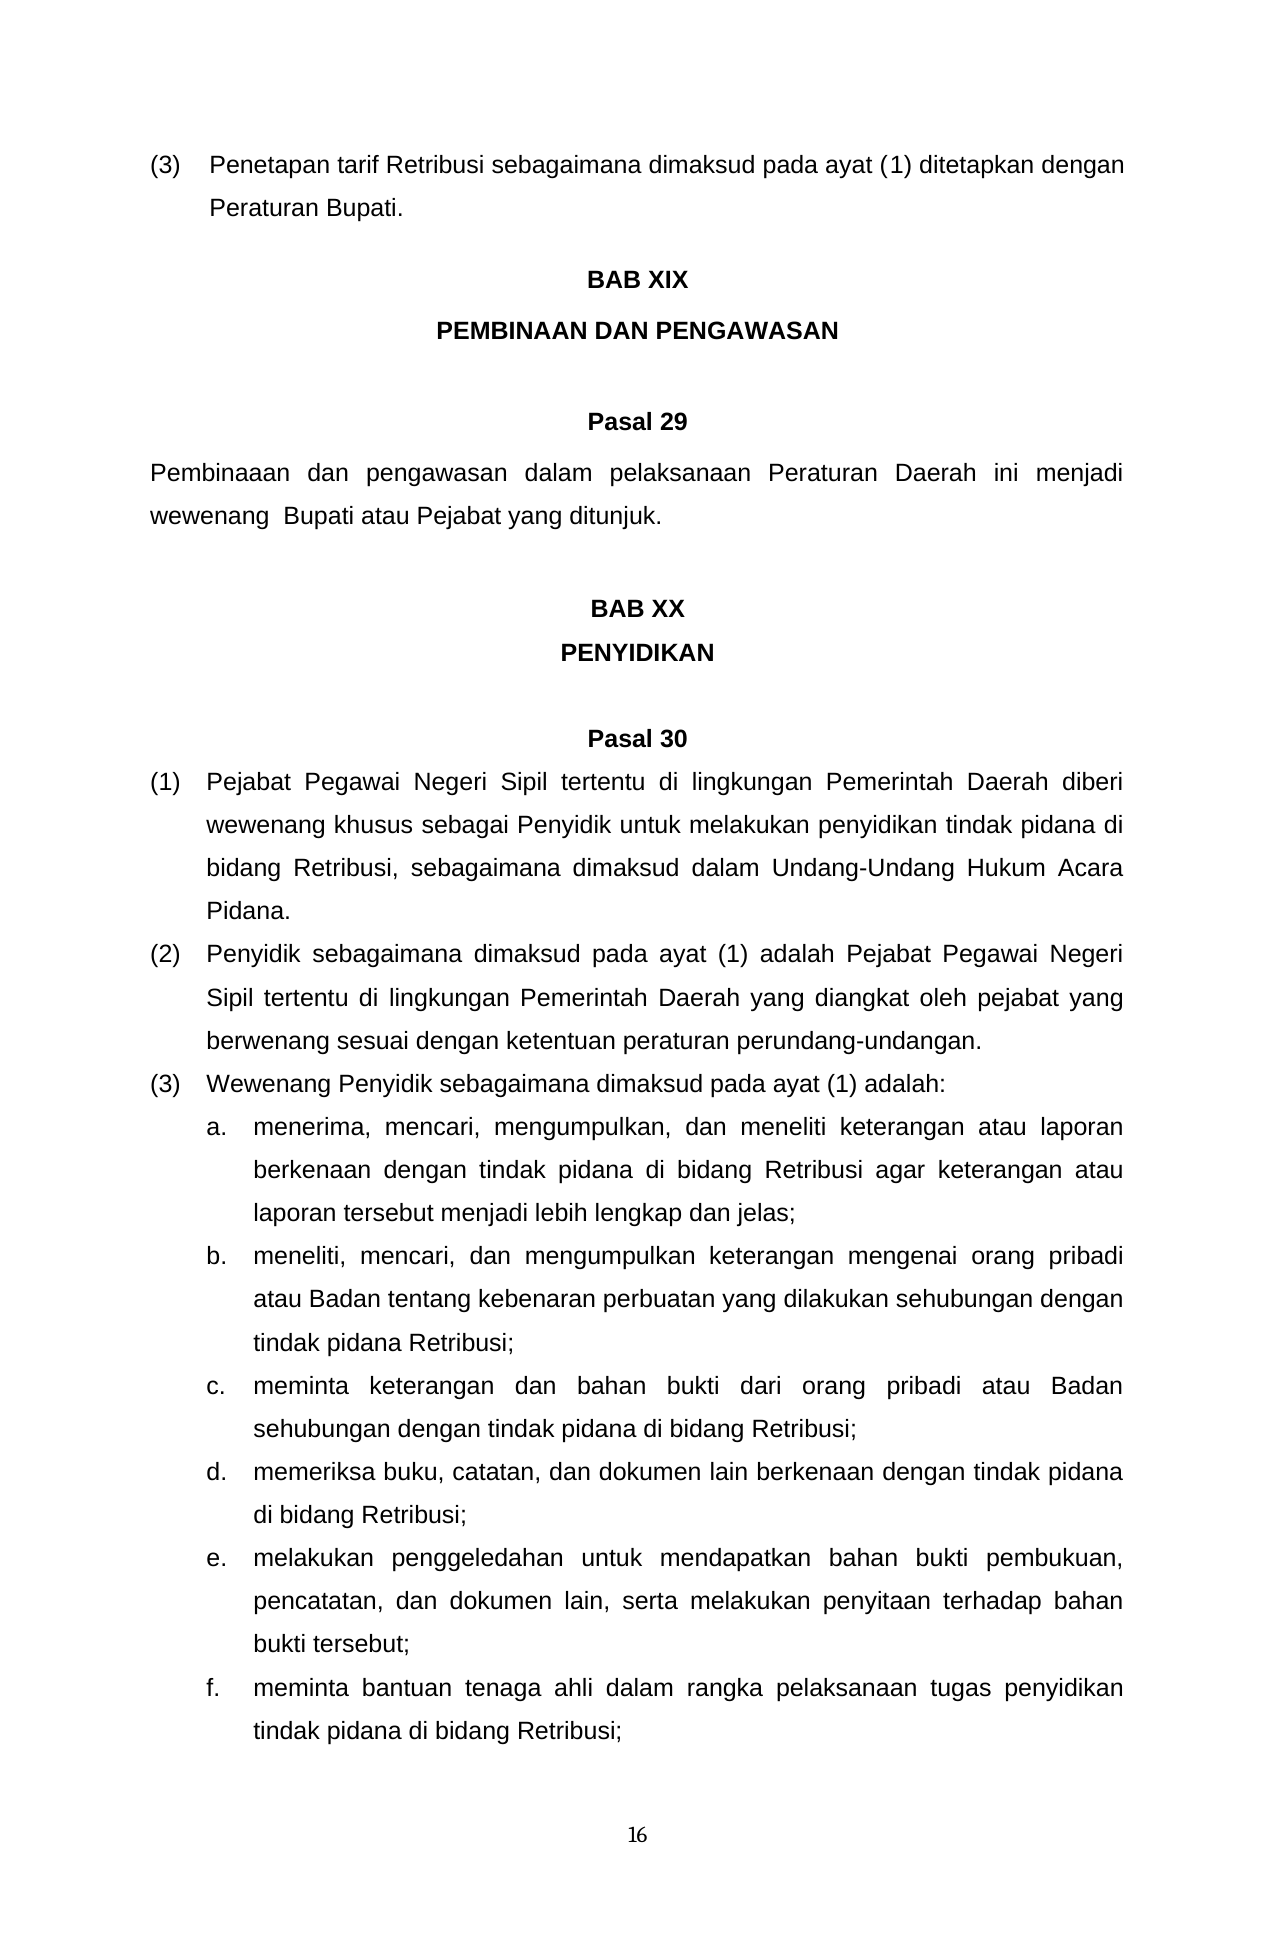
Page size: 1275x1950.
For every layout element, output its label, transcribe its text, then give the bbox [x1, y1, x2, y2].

list meminta keterangan dan bahan bukti dari orang pribadi atau Badan sehubungan dengan tindak pidana di bidang Retribusi; [206, 1371, 1125, 1442]
text BAB XX [150, 594, 1125, 623]
list meminta bantuan tenaga ahli dalam rangka pelaksanaan tugas penyidikan tindak pidana di bidang Retribusi; [206, 1672, 1125, 1744]
list memeriksa buku, catatan, dan dokumen lain berkenaan dengan tindak pidana di bidang Retribusi; [206, 1457, 1125, 1529]
list Pejabat Pegawai Negeri Sipil tertentu di lingkungan Pemerintah Daerah diberi wewenang khusus sebagai Penyidik untuk melakukan penyidikan tindak pidana di bidang Retribusi, sebagaimana dimaksud dalam Undang-Undang Hukum Acara Pidana. [150, 767, 1125, 925]
list Penetapan tarif Retribusi sebagaimana dimaksud pada ayat (1) ditetapkan dengan Peraturan Bupati. [150, 150, 1125, 222]
text Pasal 29 [150, 407, 1125, 436]
list Wewenang Penyidik sebagaimana dimaksud pada ayat (1) adalah: [150, 1069, 1125, 1097]
list menerima, mencari, mengumpulkan, dan meneliti keterangan atau laporan berkenaan dengan tindak pidana di bidang Retribusi agar keterangan atau laporan tersebut menjadi lebih lengkap dan jelas; [206, 1112, 1125, 1227]
list meneliti, mencari, dan mengumpulkan keterangan mengenai orang pribadi atau Badan tentang kebenaran perbuatan yang dilakukan sehubungan dengan tindak pidana Retribusi; [206, 1241, 1125, 1356]
text PENYIDIKAN [150, 637, 1125, 666]
text Pasal 30 [150, 724, 1125, 752]
text BAB XIX [150, 265, 1125, 294]
text PEMBINAAN DAN PENGAWASAN [150, 316, 1125, 345]
list melakukan penggeledahan untuk mendapatkan bahan bukti pembukuan, pencatatan, dan dokumen lain, serta melakukan penyitaan terhadap bahan bukti tersebut; [206, 1543, 1125, 1658]
list Penyidik sebagaimana dimaksud pada ayat (1) adalah Pejabat Pegawai Negeri Sipil tertentu di lingkungan Pemerintah Daerah yang diangkat oleh pejabat yang berwenang sesuai dengan ketentuan peraturan perundang-undangan. [150, 939, 1125, 1054]
text Pembinaaan dan pengawasan dalam pelaksanaan Peraturan Daerah ini menjadi wewenang Bupati atau Pejabat yang ditunjuk. [150, 458, 1125, 530]
